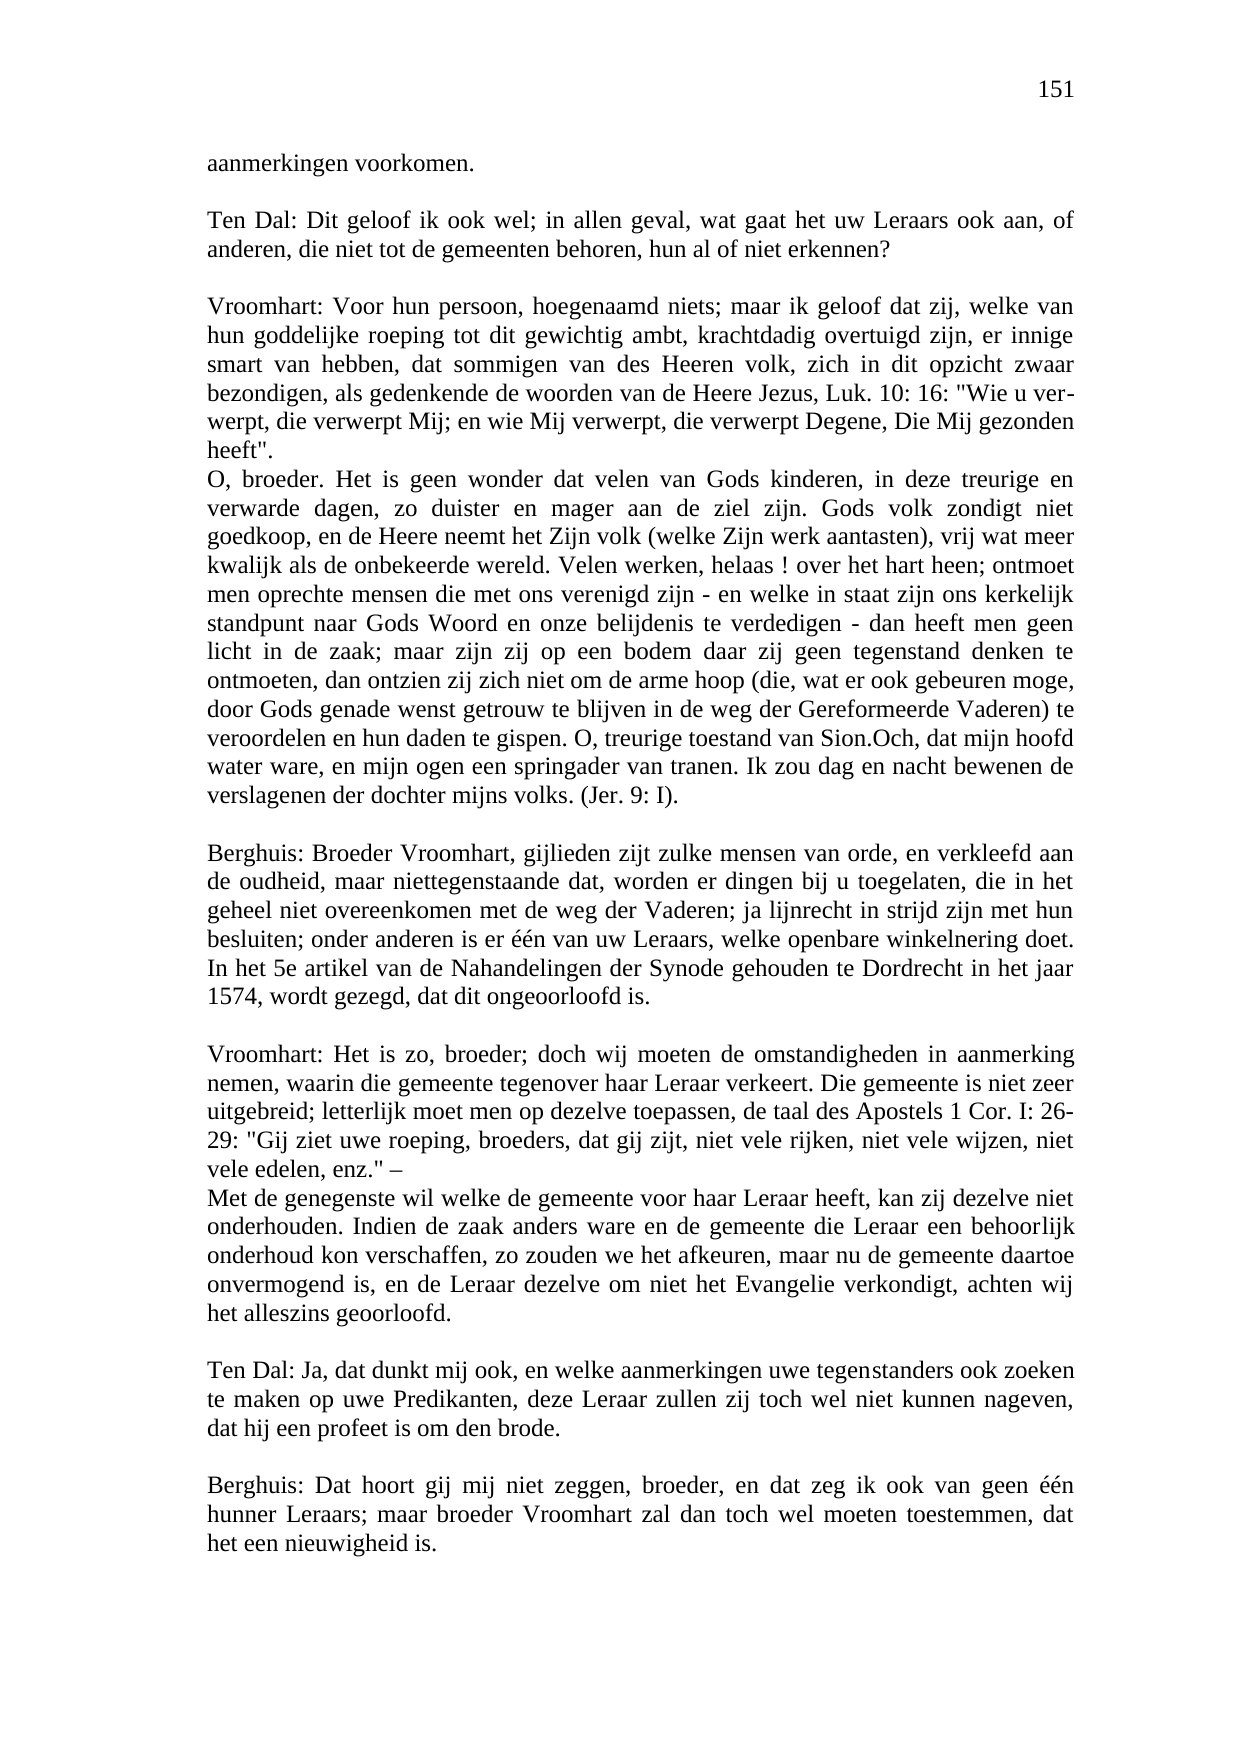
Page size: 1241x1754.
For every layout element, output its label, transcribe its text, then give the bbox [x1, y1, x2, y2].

text Ten Dal: Ja, dat dunkt mij ook, en welke aanmerkingen uwe tegenstanders ook zoeken te maken op uwe Predikanten, deze Leraar zullen zij toch wel niet kunnen nageven, dat hij een profeet is om den brode. [207, 1355, 1075, 1441]
text Berghuis: Broeder Vroomhart, gijlieden zijt zulke mensen van orde, en verkleefd aan de oudheid, maar niettegenstaande dat, worden er dingen bij u toegelaten, die in het geheel niet overeenkomen met de weg der Vaderen; ja lijnrecht in strijd zijn met hun besluiten; onder anderen is er één van uw Leraars, welke openbare winkelnering doet. In het 5e artikel van de Nahandelingen der Synode gehouden te Dordrecht in het jaar 1574, wordt gezegd, dat dit ongeoorloofd is. [207, 838, 1075, 1010]
text Ten Dal: Dit geloof ik ook wel; in allen geval, wat gaat het uw Leraars ook aan, of anderen, die niet tot de gemeenten behoren, hun al of niet erkennen? [207, 205, 1075, 263]
text Vroomhart: Voor hun persoon, hoegenaamd niets; maar ik geloof dat zij, welke van hun goddelijke roeping tot dit gewichtig ambt, krachtdadig overtuigd zijn, er innige smart van hebben, dat sommigen van des Heeren volk, zich in dit opzicht zwaar bezondigen, als gedenkende de woorden van de Heere Jezus, Luk. 10: 16: "Wie u verwerpt, die verwerpt Mij; en wie Mij verwerpt, die verwerpt Degene, Die Mij gezonden heeft". [207, 291, 1075, 464]
text Met de genegenste wil welke de gemeente voor haar Leraar heeft, kan zij dezelve niet onderhouden. Indien de zaak anders ware en de gemeente die Leraar een behoorlijk onderhoud kon verschaffen, zo zouden we het afkeuren, maar nu de gemeente daartoe onvermogend is, en de Leraar dezelve om niet het Evangelie verkondigt, achten wij het alleszins geoorloofd. [207, 1183, 1075, 1326]
text Vroomhart: Het is zo, broeder; doch wij moeten de omstandigheden in aanmerking nemen, waarin die gemeente tegenover haar Leraar verkeert. Die gemeente is niet zeer uitgebreid; letterlijk moet men op dezelve toepassen, de taal des Apostels 1 Cor. I: 26-29: "Gij ziet uwe roeping, broeders, dat gij zijt, niet vele rijken, niet vele wijzen, niet vele edelen, enz." – [207, 1039, 1075, 1183]
text O, broeder. Het is geen wonder dat velen van Gods kinderen, in deze treurige en verwarde dagen, zo duister en mager aan de ziel zijn. Gods volk zondigt niet goedkoop, en de Heere neemt het Zijn volk (welke Zijn werk aantasten), vrij wat meer kwalijk als de onbekeerde wereld. Velen werken, helaas ! over het hart heen; ontmoet men oprechte mensen die met ons verenigd zijn - en welke in staat zijn ons kerkelijk standpunt naar Gods Woord en onze belijdenis te verdedigen - dan heeft men geen licht in de zaak; maar zijn zij op een bodem daar zij geen tegenstand denken te ontmoeten, dan ontzien zij zich niet om de arme hoop (die, wat er ook gebeuren moge, door Gods genade wenst getrouw te blijven in de weg der Gereformeerde Vaderen) te veroordelen en hun daden te gispen. O, treurige toestand van Sion.Och, dat mijn hoofd water ware, en mijn ogen een springader van tranen. Ik zou dag en nacht bewenen de verslagenen der dochter mijns volks. (Jer. 9: I). [207, 464, 1075, 809]
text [207, 148, 1075, 176]
text Berghuis: Dat hoort gij mij niet zeggen, broeder, en dat zeg ik ook van geen één hunner Leraars; maar broeder Vroomhart zal dan toch wel moeten toestemmen, dat het een nieuwigheid is. [207, 1470, 1075, 1556]
